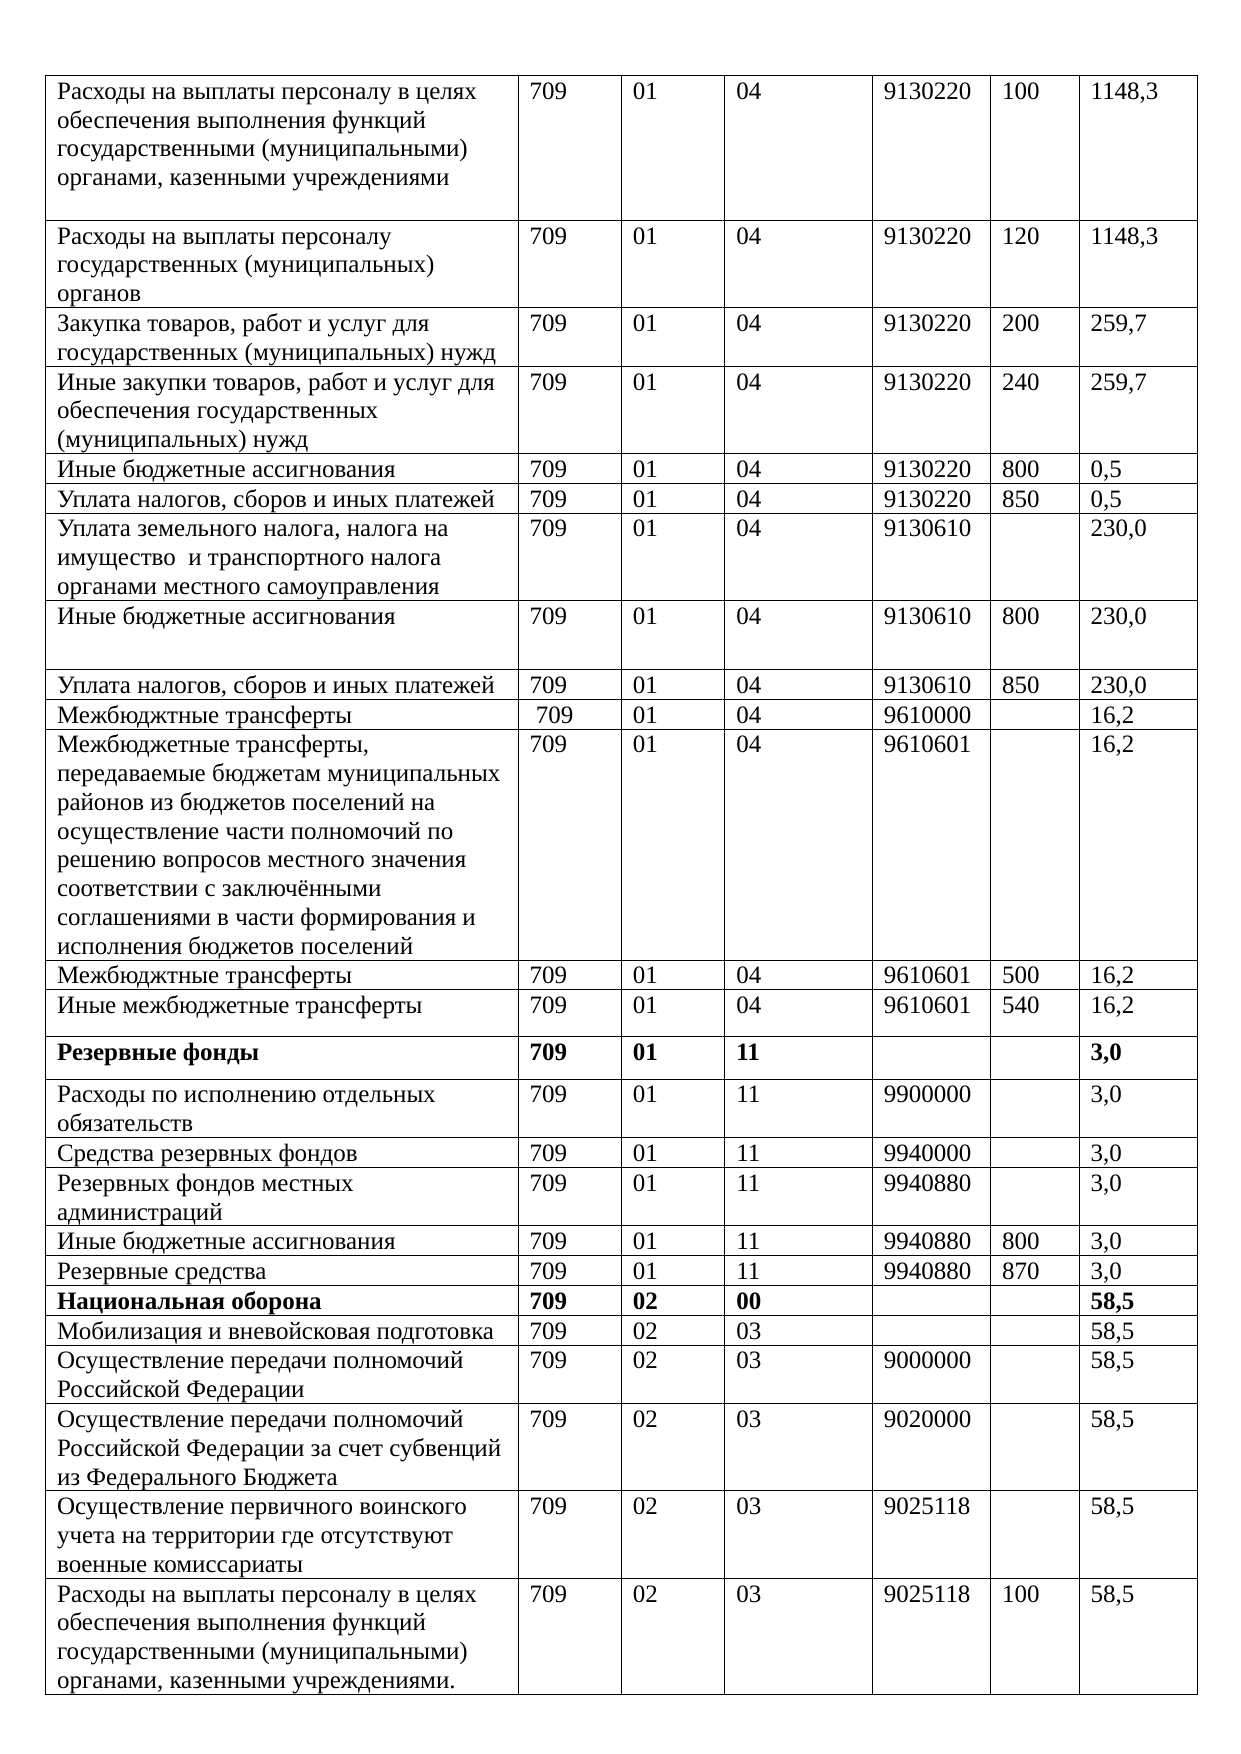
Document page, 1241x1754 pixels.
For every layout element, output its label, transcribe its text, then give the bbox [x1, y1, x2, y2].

table_cell 01 [622, 1080, 724, 1137]
table_cell 709 [519, 1138, 621, 1167]
table_cell Расходы по исполнению отдельных обязательств [46, 1080, 518, 1137]
table_cell 04 [725, 730, 872, 959]
table_cell 3,0 [1080, 1080, 1197, 1137]
table_cell Иные бюджетные ассигнования [46, 601, 518, 669]
table_cell 58,5 [1080, 1491, 1197, 1578]
table_cell Средства резервных фондов [46, 1138, 518, 1167]
table_cell 9130610 [873, 514, 990, 600]
table_cell 9130220 [873, 454, 990, 483]
table_cell 3,0 [1080, 1256, 1197, 1285]
table_cell 240 [991, 367, 1079, 453]
table_cell 540 [991, 990, 1079, 1036]
table_cell 11 [725, 1037, 872, 1078]
table_cell 9610601 [873, 990, 990, 1036]
table_cell 709 [519, 1080, 621, 1137]
table_cell 04 [725, 308, 872, 366]
table_cell Осуществление передачи полномочий Российской Федерации [46, 1346, 518, 1403]
table_cell 0,5 [1080, 484, 1197, 512]
table_cell 100 [991, 76, 1079, 220]
table_cell 9940000 [873, 1138, 990, 1167]
table_cell 0,5 [1080, 454, 1197, 483]
table_cell 9610000 [873, 700, 990, 728]
table_cell 709 [519, 1346, 621, 1403]
table_cell 04 [725, 700, 872, 728]
table_cell 02 [622, 1286, 724, 1315]
table_cell 9020000 [873, 1404, 990, 1490]
table_cell 02 [622, 1579, 724, 1694]
table_cell Иные бюджетные ассигнования [46, 1226, 518, 1255]
table_cell 01 [622, 1138, 724, 1167]
table_cell 3,0 [1080, 1037, 1197, 1078]
table_cell Уплата налогов, сборов и иных платежей [46, 484, 518, 512]
table_cell 9900000 [873, 1080, 990, 1137]
table_cell 850 [991, 670, 1079, 699]
table_cell 16,2 [1080, 961, 1197, 989]
table_cell 01 [622, 670, 724, 699]
table_cell 709 [519, 454, 621, 483]
table_cell 01 [622, 1256, 724, 1285]
table_cell 58,5 [1080, 1286, 1197, 1315]
table_cell 9130220 [873, 221, 990, 307]
table_cell [991, 1491, 1079, 1578]
table_cell Уплата земельного налога, налога на имущество и транспортного налога органами местного самоуправления [46, 514, 518, 600]
table_cell Расходы на выплаты персоналу государственных (муниципальных) органов [46, 221, 518, 307]
table_cell [991, 1080, 1079, 1137]
table_cell 800 [991, 1226, 1079, 1255]
table_cell 1148,3 [1080, 76, 1197, 220]
table_cell 11 [725, 1080, 872, 1137]
table_cell 709 [519, 1286, 621, 1315]
table_cell 709 [519, 221, 621, 307]
table_cell [991, 1138, 1079, 1167]
table_cell 03 [725, 1491, 872, 1578]
table_cell 709 [519, 670, 621, 699]
table_cell 850 [991, 484, 1079, 512]
table_cell 3,0 [1080, 1226, 1197, 1255]
table_cell 03 [725, 1579, 872, 1694]
table_cell 709 [519, 1491, 621, 1578]
table_cell 800 [991, 454, 1079, 483]
table_cell 9130220 [873, 76, 990, 220]
table_cell 9610601 [873, 961, 990, 989]
table_cell 04 [725, 961, 872, 989]
table_cell 01 [622, 990, 724, 1036]
table_cell 02 [622, 1346, 724, 1403]
table_cell 709 [519, 1404, 621, 1490]
table_cell 709 [519, 1037, 621, 1078]
table_cell 01 [622, 221, 724, 307]
table_cell 100 [991, 1579, 1079, 1694]
table_cell Резервные фонды [46, 1037, 518, 1078]
table_cell [991, 700, 1079, 728]
table_cell 04 [725, 367, 872, 453]
table_cell 870 [991, 1256, 1079, 1285]
table_cell 16,2 [1080, 990, 1197, 1036]
table_cell 9000000 [873, 1346, 990, 1403]
table_cell [991, 1404, 1079, 1490]
table_cell 11 [725, 1168, 872, 1225]
table_cell 01 [622, 454, 724, 483]
table_cell 03 [725, 1316, 872, 1344]
table_cell [991, 1346, 1079, 1403]
table_cell 709 [519, 1168, 621, 1225]
table_cell 01 [622, 484, 724, 512]
table_cell 3,0 [1080, 1168, 1197, 1225]
table_cell [991, 514, 1079, 600]
table_cell 709 [519, 1579, 621, 1694]
table_cell 01 [622, 308, 724, 366]
table_cell 01 [622, 76, 724, 220]
table_cell 04 [725, 990, 872, 1036]
table_cell Межбюджтные трансферты [46, 961, 518, 989]
table_cell 04 [725, 484, 872, 512]
table_cell Межбюджтные трансферты [46, 700, 518, 728]
table_cell [873, 1037, 990, 1078]
table_cell 709 [519, 1226, 621, 1255]
table_cell Расходы на выплаты персоналу в целях обеспечения выполнения функций государственными (муниципальными) органами, казенными учреждениями [46, 76, 518, 220]
table_cell 01 [622, 700, 724, 728]
table_cell 01 [622, 601, 724, 669]
table_cell 709 [519, 961, 621, 989]
table_cell 9130220 [873, 308, 990, 366]
table_cell 3,0 [1080, 1138, 1197, 1167]
table_cell 04 [725, 601, 872, 669]
table_cell 9940880 [873, 1226, 990, 1255]
table_cell Уплата налогов, сборов и иных платежей [46, 670, 518, 699]
table_cell 709 [519, 76, 621, 220]
table_cell 58,5 [1080, 1316, 1197, 1344]
table_cell [873, 1316, 990, 1344]
table_cell Иные межбюджетные трансферты [46, 990, 518, 1036]
table_cell Расходы на выплаты персоналу в целях обеспечения выполнения функций государственными (муниципальными) органами, казенными учреждениями. [46, 1579, 518, 1694]
table_cell 01 [622, 1037, 724, 1078]
table_cell Мобилизация и вневойсковая подготовка [46, 1316, 518, 1344]
table_cell 11 [725, 1226, 872, 1255]
table_cell Иные бюджетные ассигнования [46, 454, 518, 483]
table_cell 9130220 [873, 367, 990, 453]
table_cell 709 [519, 514, 621, 600]
table_cell Иные закупки товаров, работ и услуг для обеспечения государственных (муниципальных) нужд [46, 367, 518, 453]
table_cell 1148,3 [1080, 221, 1197, 307]
table_cell 230,0 [1080, 670, 1197, 699]
table_cell 11 [725, 1256, 872, 1285]
table_cell 9130610 [873, 670, 990, 699]
table_cell 709 [519, 484, 621, 512]
table_cell [991, 730, 1079, 959]
table_cell 58,5 [1080, 1579, 1197, 1694]
table_cell 709 [519, 1256, 621, 1285]
table_cell 04 [725, 221, 872, 307]
table_cell 03 [725, 1404, 872, 1490]
table_cell 01 [622, 367, 724, 453]
table_cell Осуществление передачи полномочий Российской Федерации за счет субвенций из Федерального Бюджета [46, 1404, 518, 1490]
table_cell Закупка товаров, работ и услуг для государственных (муниципальных) нужд [46, 308, 518, 366]
table_cell 11 [725, 1138, 872, 1167]
table_cell 709 [519, 308, 621, 366]
table_cell 9940880 [873, 1256, 990, 1285]
table_cell 709 [519, 601, 621, 669]
table_cell 709 [519, 730, 621, 959]
table_cell 709 [519, 700, 621, 728]
table_cell 04 [725, 670, 872, 699]
table_cell Резервные средства [46, 1256, 518, 1285]
table_cell [991, 1286, 1079, 1315]
table_cell 800 [991, 601, 1079, 669]
table_cell 02 [622, 1316, 724, 1344]
table_cell 01 [622, 730, 724, 959]
table_cell 9025118 [873, 1579, 990, 1694]
table_cell 120 [991, 221, 1079, 307]
table_cell 9940880 [873, 1168, 990, 1225]
table_cell 230,0 [1080, 514, 1197, 600]
table_cell 9610601 [873, 730, 990, 959]
table_cell [991, 1168, 1079, 1225]
table_cell [991, 1316, 1079, 1344]
table_cell 709 [519, 990, 621, 1036]
table_cell 9025118 [873, 1491, 990, 1578]
table_cell 58,5 [1080, 1346, 1197, 1403]
table_cell 01 [622, 1168, 724, 1225]
table_cell 03 [725, 1346, 872, 1403]
table_cell [873, 1286, 990, 1315]
table_cell 04 [725, 454, 872, 483]
table_cell 16,2 [1080, 700, 1197, 728]
table_cell 02 [622, 1404, 724, 1490]
table_cell 9130610 [873, 601, 990, 669]
table_cell 16,2 [1080, 730, 1197, 959]
table_cell 58,5 [1080, 1404, 1197, 1490]
table_cell 9130220 [873, 484, 990, 512]
table_cell 230,0 [1080, 601, 1197, 669]
table_cell 04 [725, 514, 872, 600]
table_cell 01 [622, 1226, 724, 1255]
table_cell 00 [725, 1286, 872, 1315]
table_cell 500 [991, 961, 1079, 989]
table_cell Межбюджетные трансферты, передаваемые бюджетам муниципальных районов из бюджетов поселений на осуществление части полномочий по решению вопросов местного значения соответствии с заключёнными соглашениями в части формирования и исполнения бюджетов поселений [46, 730, 518, 959]
table_cell 259,7 [1080, 308, 1197, 366]
table_cell [991, 1037, 1079, 1078]
table_cell 200 [991, 308, 1079, 366]
table_cell 01 [622, 961, 724, 989]
table_cell 709 [519, 1316, 621, 1344]
table_cell 04 [725, 76, 872, 220]
table_cell Резервных фондов местных администраций [46, 1168, 518, 1225]
table_cell 709 [519, 367, 621, 453]
table_cell 02 [622, 1491, 724, 1578]
table_cell 01 [622, 514, 724, 600]
table_cell 259,7 [1080, 367, 1197, 453]
table_cell Национальная оборона [46, 1286, 518, 1315]
table_cell Осуществление первичного воинского учета на территории где отсутствуют военные комиссариаты [46, 1491, 518, 1578]
